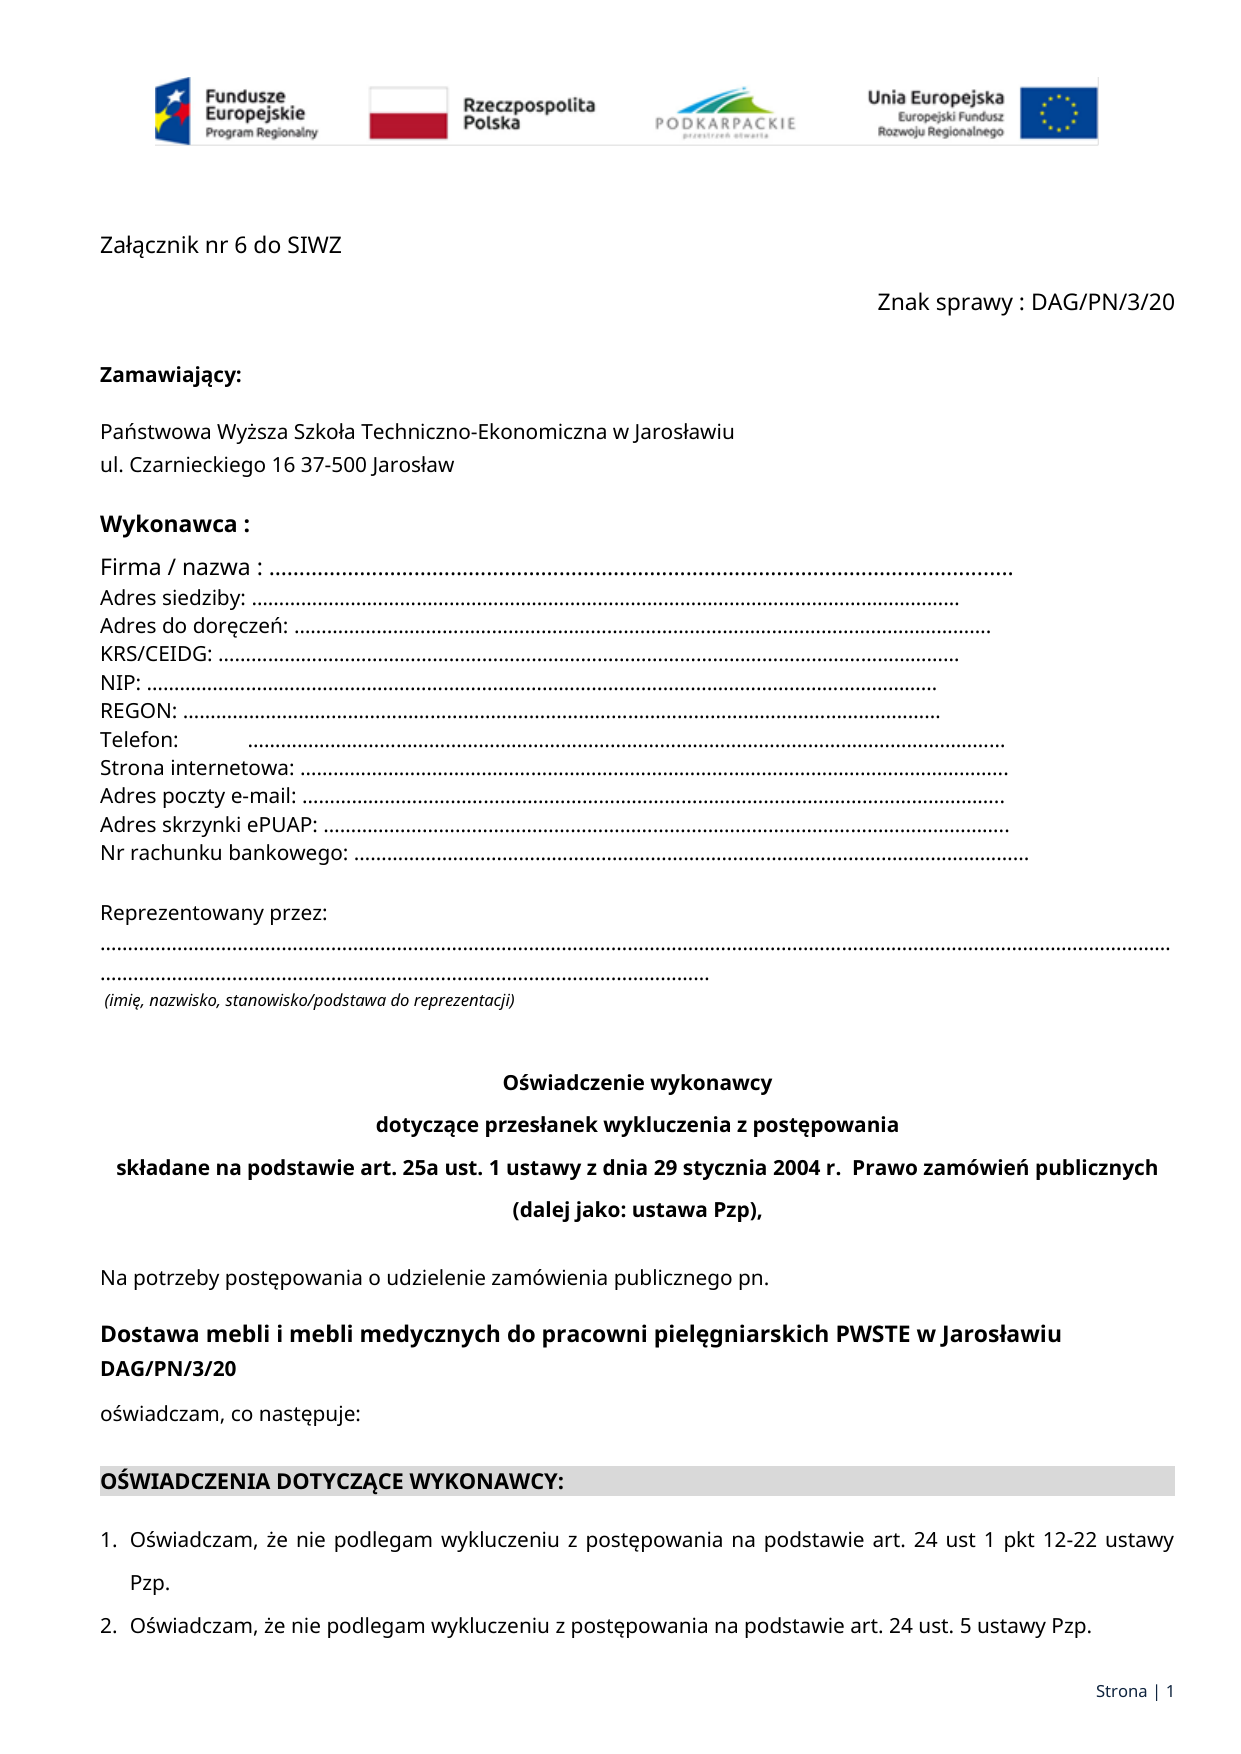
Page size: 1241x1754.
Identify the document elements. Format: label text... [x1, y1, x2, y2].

text OŚWIADCZENIA DOTYCZĄCE WYKONAWCY: [100, 1466, 1175, 1496]
subtitle KRS/CEIDG: ……………………………………………………………………………………………………………………… [100, 639, 1175, 668]
subtitle Firma / nazwa : …………………………………………………………………………………………….................. [100, 551, 1175, 583]
text ……………………………………………………………………………………………………………………………………………………………………………………………………………………………………………………………………………… [100, 928, 1175, 987]
text Załącznik nr 6 do SIWZ [100, 229, 1175, 261]
text Adres siedziby: ………………………………………………………………………………………………………………… [100, 583, 1175, 611]
text Oświadczenie wykonawcy [100, 1068, 1175, 1096]
text Zamawiający: [100, 361, 1175, 389]
text Adres skrzynki ePUAP: …………………………………………………………………………………………………………….. [100, 810, 1175, 838]
subtitle NIP: ……………………………………………………………………………………………………………………………… [100, 668, 1175, 696]
text ul. Czarnieckiego 16 37-500 Jarosław [100, 450, 1175, 478]
subtitle Wykonawca : [100, 508, 1175, 539]
text Reprezentowany przez: [100, 898, 1175, 927]
text Nr rachunku bankowego: …………………………………………………………………………………………………………... [100, 838, 1175, 867]
list Oświadczam, że nie podlegam wykluczeniu z postępowania na podstawie art. 24 ust 1 pkt 12-22 ustawy Pzp. [100, 1526, 1175, 1597]
subtitle Telefon: ………………………………………………………………………………………………………………………… [100, 725, 1175, 753]
text dotyczące przesłanek wykluczenia z postępowania [100, 1110, 1175, 1139]
text Na potrzeby postępowania o udzielenie zamówienia publicznego pn. [100, 1263, 1175, 1292]
text Znak sprawy : DAG/PN/3/20 [100, 286, 1175, 317]
text Adres poczty e-mail: ……………………………………………………………………………………………………………….. [100, 782, 1175, 810]
text Dostawa mebli i mebli medycznych do pracowni pielęgniarskich PWSTE w Jarosławiu DAG/PN/3/20 [100, 1318, 1175, 1382]
text składane na podstawie art. 25a ust. 1 ustawy z dnia 29 stycznia 2004 r. Prawo zamówień publicznych (dalej jako: ustawa Pzp), [100, 1153, 1175, 1224]
text oświadczam, co następuje: [100, 1399, 1175, 1427]
text REGON: ………………………………………………………………………………………………………………………… [100, 696, 1175, 725]
text Strona internetowa: ………………………………………………………………………………………………………………... [100, 753, 1175, 782]
text (imię, nazwisko, stanowisko/podstawa do reprezentacji) [100, 988, 555, 1011]
list Oświadczam, że nie podlegam wykluczeniu z postępowania na podstawie art. 24 ust. 5 ustawy Pzp. [100, 1611, 1175, 1639]
text Państwowa Wyższa Szkoła Techniczno-Ekonomiczna w Jarosławiu [100, 417, 1175, 446]
picture [155, 77, 1100, 147]
text Adres do doręczeń: ………………………………………………………………………………………………………………. [100, 611, 1175, 639]
